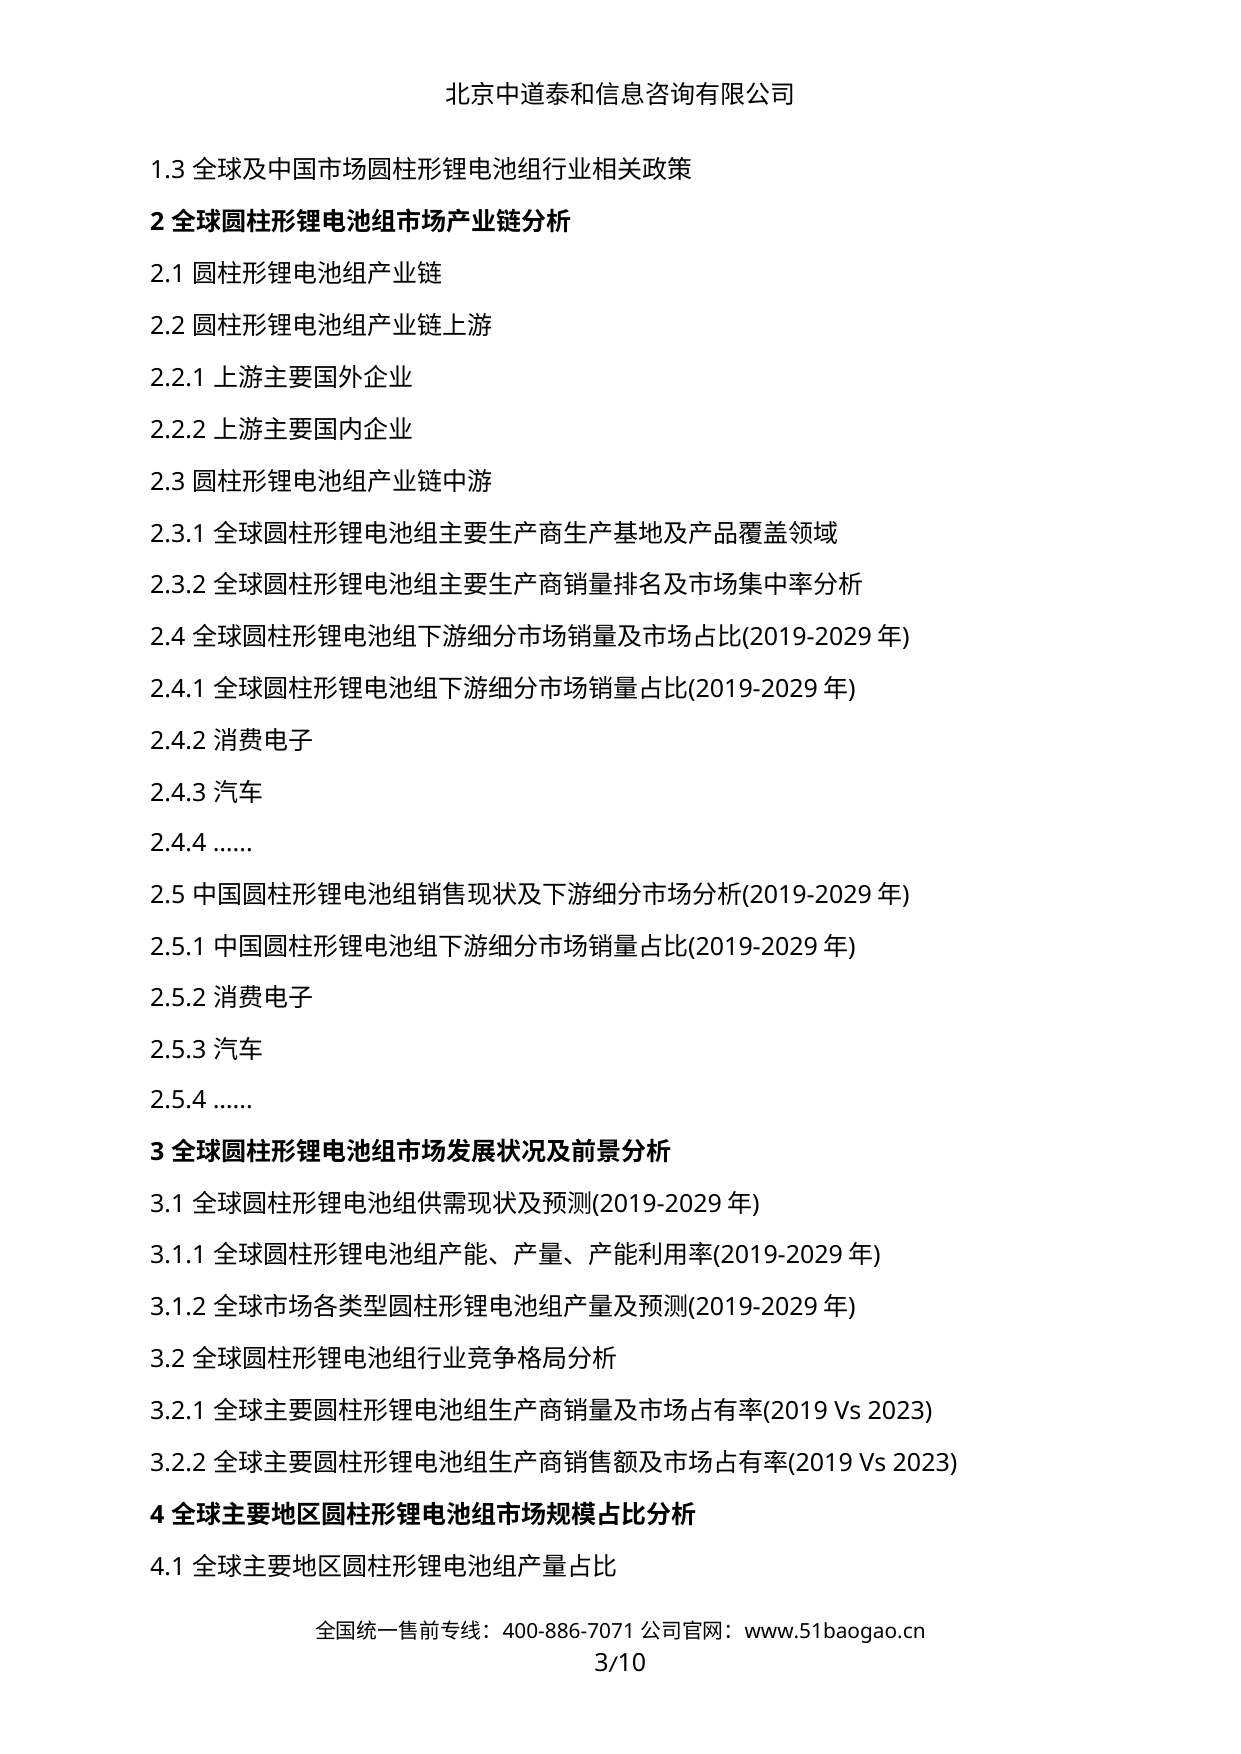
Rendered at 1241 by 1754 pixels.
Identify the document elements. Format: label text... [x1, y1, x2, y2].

text 2.4 全球圆柱形锂电池组下游细分市场销量及市场占比(2019-2029年) [150, 617, 1090, 653]
text 3 全球圆柱形锂电池组市场发展状况及前景分析 [150, 1131, 1090, 1167]
text 4 全球主要地区圆柱形锂电池组市场规模占比分析 [150, 1494, 1090, 1531]
text 2.3 圆柱形锂电池组产业链中游 [150, 461, 1090, 497]
text 3.2 全球圆柱形锂电池组行业竞争格局分析 [150, 1339, 1090, 1375]
text 2.5.2 消费电子 [150, 978, 1090, 1014]
text 2.4.3 汽车 [150, 772, 1090, 809]
text 2.2.2 上游主要国内企业 [150, 409, 1090, 446]
text 2.1 圆柱形锂电池组产业链 [150, 254, 1090, 290]
text 2.5.1 中国圆柱形锂电池组下游细分市场销量占比(2019-2029年) [150, 926, 1090, 962]
text 2.3.1 全球圆柱形锂电池组主要生产商生产基地及产品覆盖领域 [150, 513, 1090, 549]
text 2.5 中国圆柱形锂电池组销售现状及下游细分市场分析(2019-2029年) [150, 874, 1090, 910]
text 2.4.4 …... [150, 824, 1090, 858]
text 2.4.1 全球圆柱形锂电池组下游细分市场销量占比(2019-2029年) [150, 669, 1090, 705]
text 1.3 全球及中国市场圆柱形锂电池组行业相关政策 [150, 150, 1090, 186]
text 2 全球圆柱形锂电池组市场产业链分析 [150, 202, 1090, 238]
text 2.5.4 …... [150, 1082, 1090, 1116]
text 3.2.1 全球主要圆柱形锂电池组生产商销量及市场占有率(2019 Vs 2023) [150, 1391, 1090, 1427]
text 2.2.1 上游主要国外企业 [150, 357, 1090, 394]
text 4.1 全球主要地区圆柱形锂电池组产量占比 [150, 1546, 1090, 1582]
text 2.3.2 全球圆柱形锂电池组主要生产商销量排名及市场集中率分析 [150, 565, 1090, 601]
text 3.1 全球圆柱形锂电池组供需现状及预测(2019-2029年) [150, 1183, 1090, 1219]
text 2.4.2 消费电子 [150, 721, 1090, 757]
text 3.2.2 全球主要圆柱形锂电池组生产商销售额及市场占有率(2019 Vs 2023) [150, 1442, 1090, 1479]
text 2.2 圆柱形锂电池组产业链上游 [150, 306, 1090, 342]
text 3.1.2 全球市场各类型圆柱形锂电池组产量及预测(2019-2029年) [150, 1287, 1090, 1323]
text 2.5.3 汽车 [150, 1030, 1090, 1066]
text 3.1.1 全球圆柱形锂电池组产能、产量、产能利用率(2019-2029年) [150, 1235, 1090, 1271]
